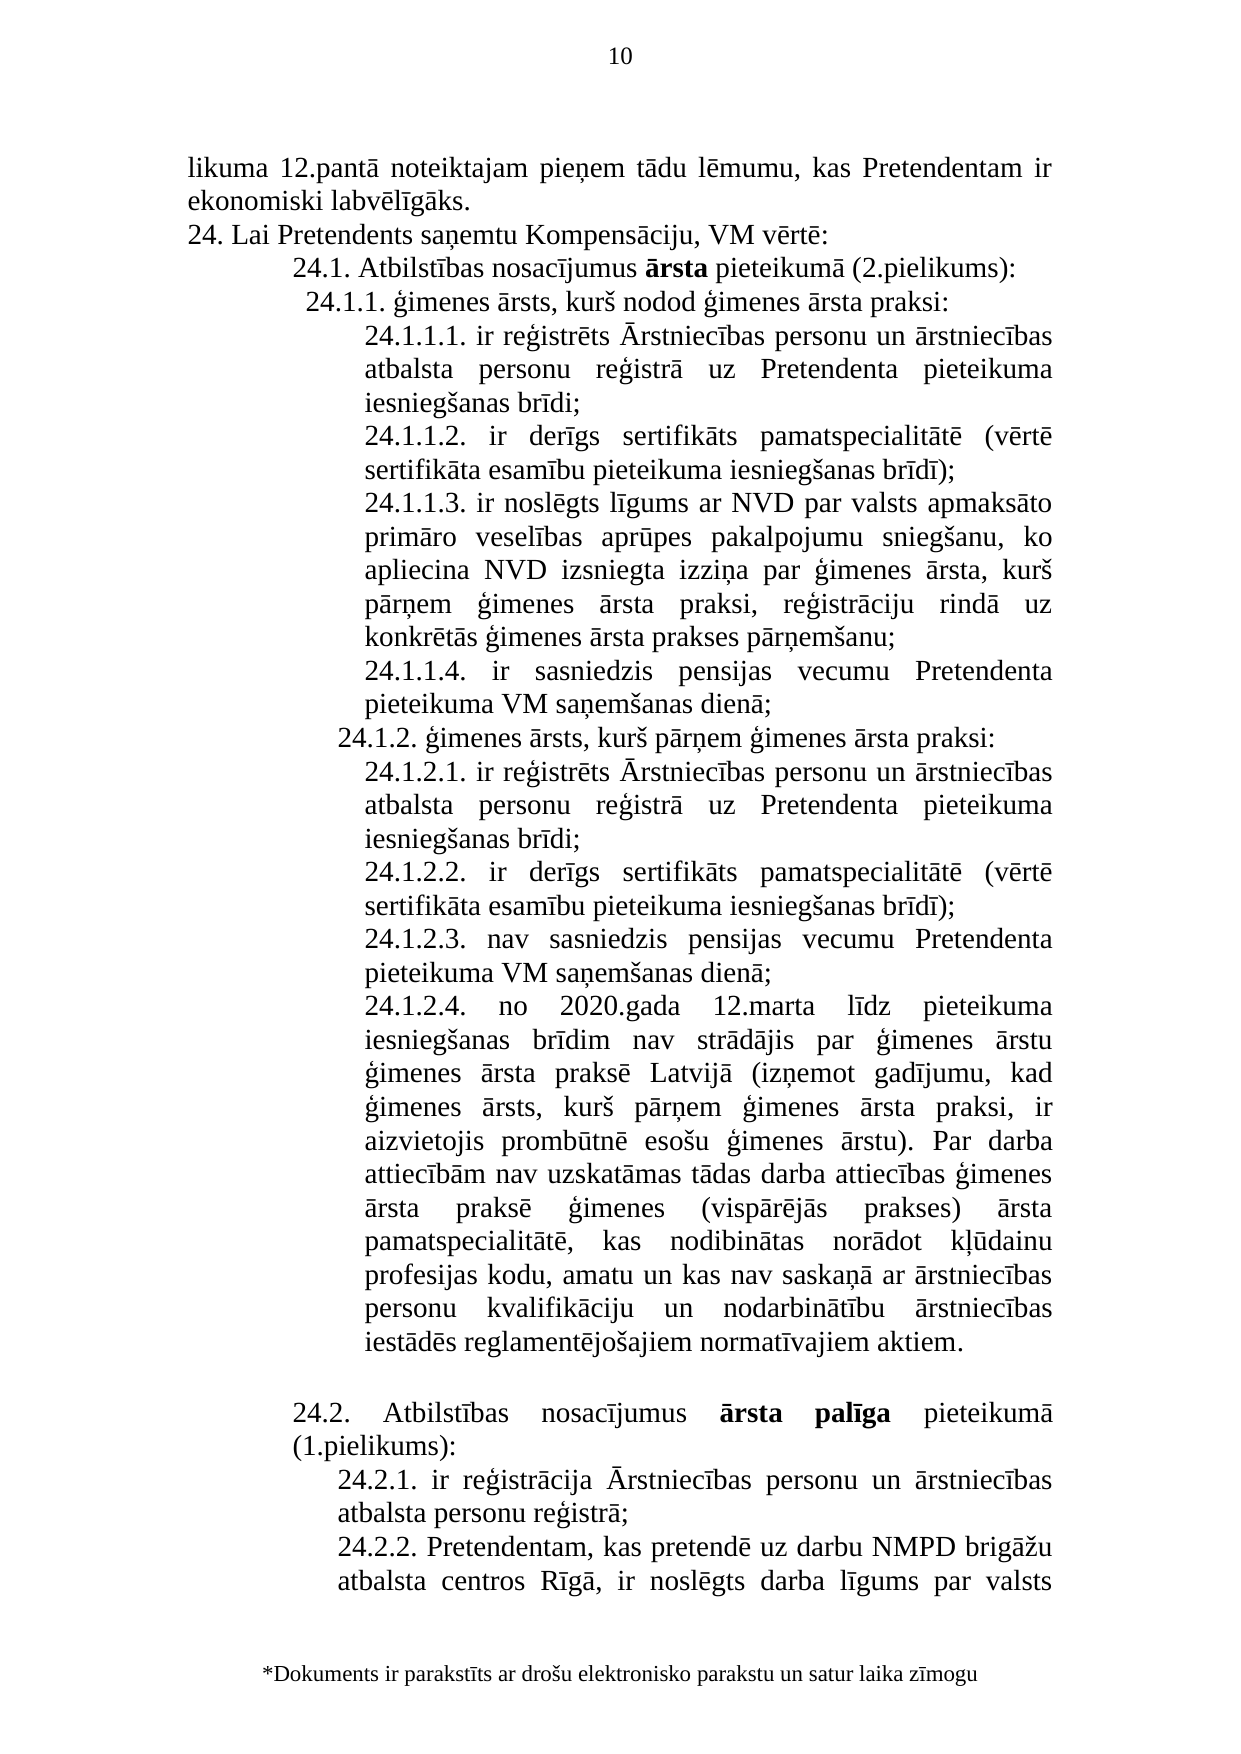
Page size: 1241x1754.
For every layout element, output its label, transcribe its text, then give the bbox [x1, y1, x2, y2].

list 24.1. Atbilstības nosacījumus ārsta pieteikumā (2.pielikums): [292, 251, 1053, 284]
list 24.1.1.1. ir reģistrēts Ārstniecības personu un ārstniecības atbalsta personu reģistrā uz Pretendenta pieteikuma iesniegšanas brīdi; [364, 318, 1053, 418]
list 24.2.1. ir reģistrācija Ārstniecības personu un ārstniecības atbalsta personu reģistrā; [337, 1462, 1053, 1529]
list 24.1.1.4. ir sasniedzis pensijas vecumu Pretendenta pieteikuma VM saņemšanas dienā; [364, 653, 1053, 720]
list 24.1.1.3. ir noslēgts līgums ar NVD par valsts apmaksāto primāro veselības aprūpes pakalpojumu sniegšanu, ko apliecina NVD izsniegta izziņa par ģimenes ārsta, kurš pārņem ģimenes ārsta praksi, reģistrāciju rindā uz konkrētās ģimenes ārsta prakses pārņemšanu; [364, 485, 1053, 653]
list 24.1.1. ģimenes ārsts, kurš nodod ģimenes ārsta praksi: [305, 284, 1053, 318]
list 24.1.2.1. ir reģistrēts Ārstniecības personu un ārstniecības atbalsta personu reģistrā uz Pretendenta pieteikuma iesniegšanas brīdi; [364, 754, 1053, 854]
list 24.2. Atbilstības nosacījumus ārsta palīga pieteikumā (1.pielikums): [292, 1395, 1053, 1462]
list 24.1.2.2. ir derīgs sertifikāts pamatspecialitātē (vērtē sertifikāta esamību pieteikuma iesniegšanas brīdī); [364, 854, 1053, 921]
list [187, 150, 1053, 217]
list 24. Lai Pretendents saņemtu Kompensāciju, VM vērtē: [187, 217, 1053, 251]
list 24.1.2.4. no 2020.gada 12.marta līdz pieteikuma iesniegšanas brīdim nav strādājis par ģimenes ārstu ģimenes ārsta praksē Latvijā (izņemot gadījumu, kad ģimenes ārsts, kurš pārņem ģimenes ārsta praksi, ir aizvietojis prombūtnē esošu ģimenes ārstu). Par darba attiecībām nav uzskatāmas tādas darba attiecības ģimenes ārsta praksē ģimenes (vispārējās prakses) ārsta pamatspecialitātē, kas nodibinātas norādot kļūdainu profesijas kodu, amatu un kas nav saskaņā ar ārstniecības personu kvalifikāciju un nodarbinātību ārstniecības iestādēs reglamentējošajiem normatīvajiem aktiem. [364, 988, 1053, 1357]
list 24.1.2. ģimenes ārsts, kurš pārņem ģimenes ārsta praksi: [337, 720, 1053, 754]
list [337, 1529, 1053, 1596]
list 24.1.1.2. ir derīgs sertifikāts pamatspecialitātē (vērtē sertifikāta esamību pieteikuma iesniegšanas brīdī); [364, 418, 1053, 485]
list 24.1.2.3. nav sasniedzis pensijas vecumu Pretendenta pieteikuma VM saņemšanas dienā; [364, 921, 1053, 988]
